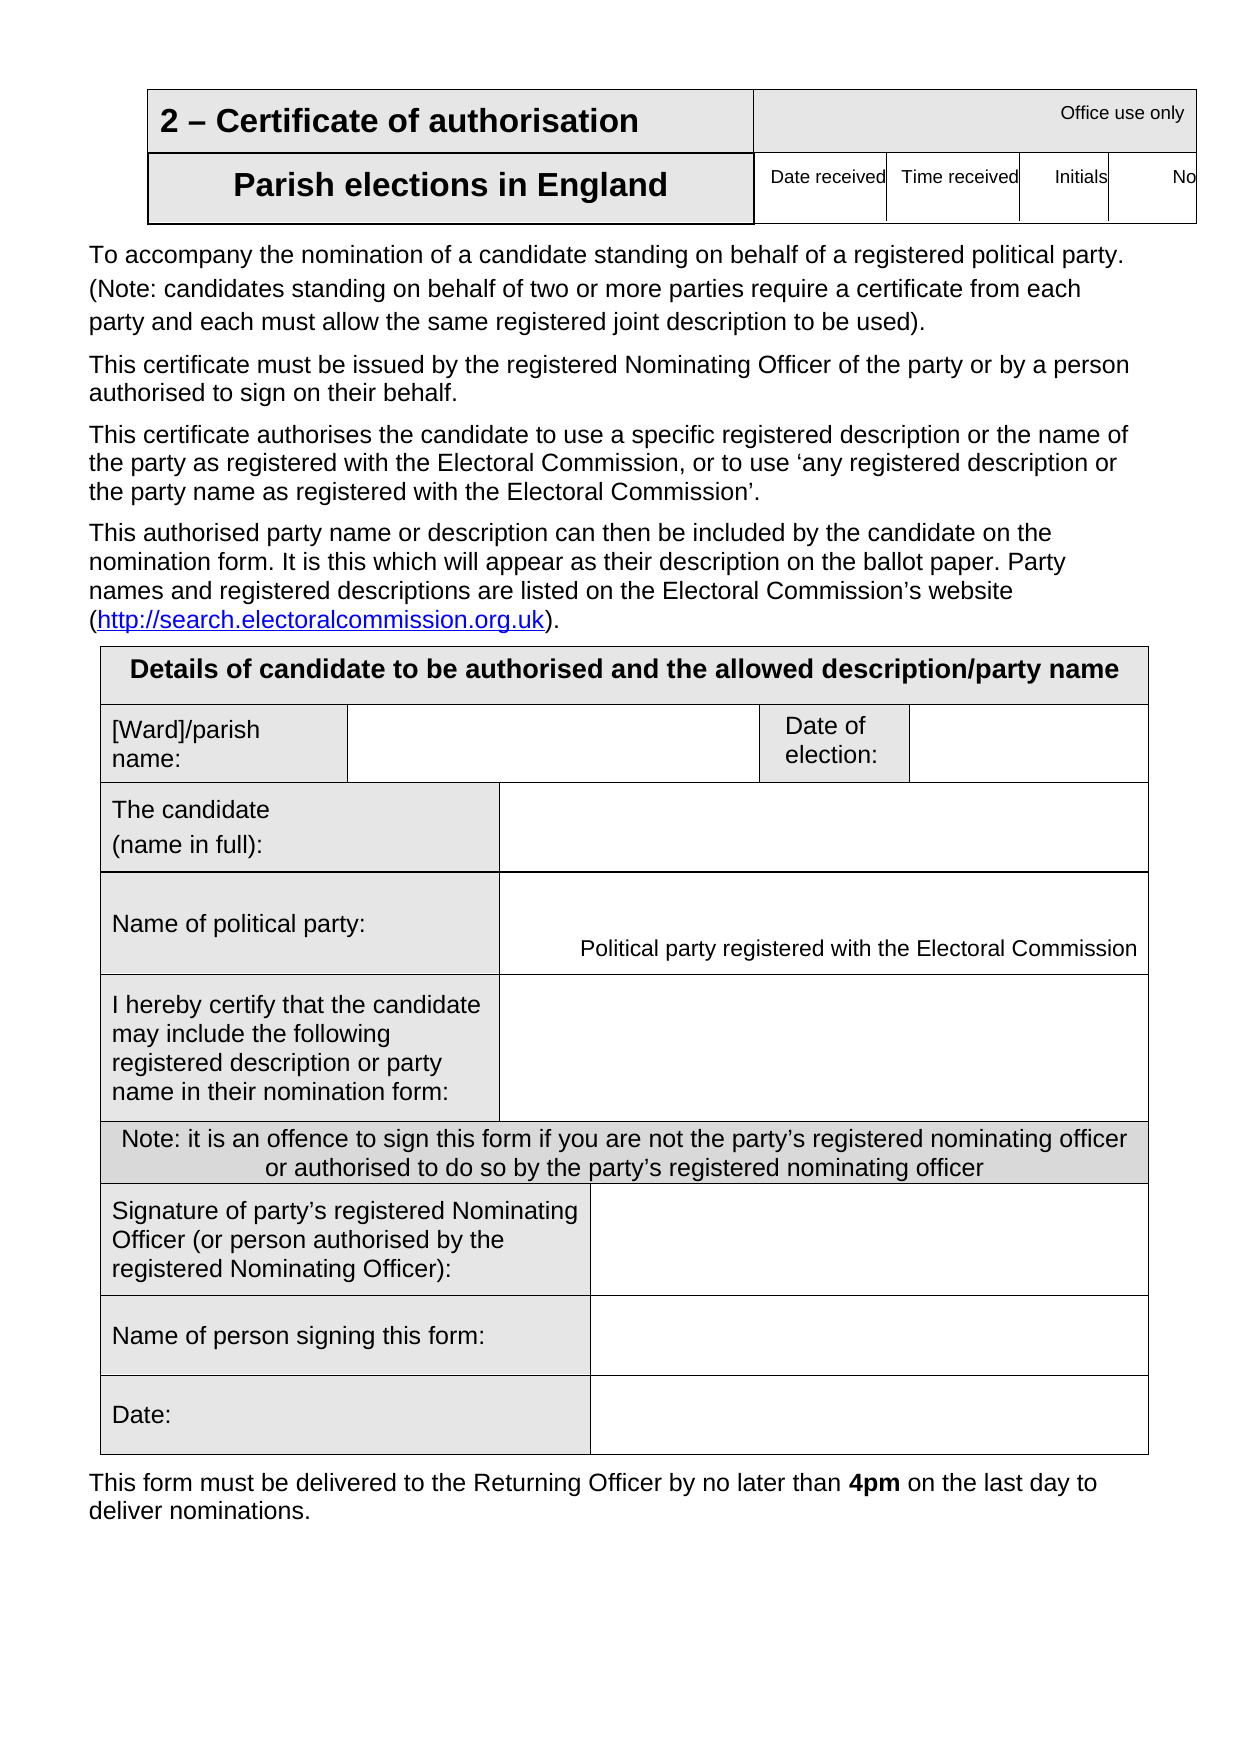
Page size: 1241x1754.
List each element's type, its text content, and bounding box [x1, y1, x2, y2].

table_cell [591, 1184, 1148, 1295]
table_cell No [1108, 153, 1196, 222]
table_header Details of candidate to be authorised and the allowed description/party name [101, 647, 1148, 704]
table_header 2 – Certificate of authorisation [148, 90, 753, 152]
table_cell Time received [887, 153, 1019, 222]
table_cell Name of person signing this form: [101, 1296, 590, 1374]
table_cell Initials [1020, 153, 1108, 222]
text This authorised party name or description can then be included by the candidate on the nomination form. It is this which will appear as their description on the ballot paper. Party names and registered descriptions are listed on the Electoral Commission’s website (http://search.electoralcommission.org.uk). [89, 518, 1137, 633]
table_cell [910, 705, 1148, 782]
table_cell [591, 1296, 1148, 1374]
table_cell [500, 783, 1148, 871]
table_cell Signature of party’s registered Nominating Officer (or person authorised by the registered Nominating Officer): [101, 1184, 590, 1295]
table_header Office use only [754, 90, 1196, 152]
table_cell Parish elections in England [149, 154, 753, 222]
text This form must be delivered to the Returning Officer by no later than 4pm on the last day to deliver nominations. [89, 1468, 1125, 1525]
table_cell [500, 975, 1148, 1121]
table_cell Note: it is an offence to sign this form if you are not the party’s registered nominating officer or authorised to do so by the party’s registered nominating officer [101, 1122, 1148, 1183]
table_cell Date of election: [760, 705, 909, 782]
table_cell The candidate (name in full): [101, 783, 499, 871]
table_cell Date: [101, 1376, 590, 1454]
text This certificate must be issued by the registered Nominating Officer of the party or by a person authorised to sign on their behalf. [89, 349, 1137, 407]
table_cell Political party registered with the Electoral Commission [500, 873, 1148, 973]
text This certificate authorises the candidate to use a specific registered description or the name of the party as registered with the Electoral Commission, or to use ‘any registered description or the party name as registered with the Electoral Commission’. [89, 419, 1137, 506]
title To accompany the nomination of a candidate standing on behalf of a registered political party. (Note: candidates standing on behalf of two or more parties require a certificate from each party and each must allow the same registered joint description to be used). [89, 237, 1137, 337]
table_cell [348, 705, 759, 782]
table_cell [591, 1376, 1148, 1454]
table_cell [Ward]/parish name: [101, 705, 347, 782]
table_cell Name of political party: [101, 873, 499, 973]
table_cell Date received [755, 153, 887, 222]
table_cell I hereby certify that the candidate may include the following registered description or party name in their nomination form: [101, 975, 499, 1121]
